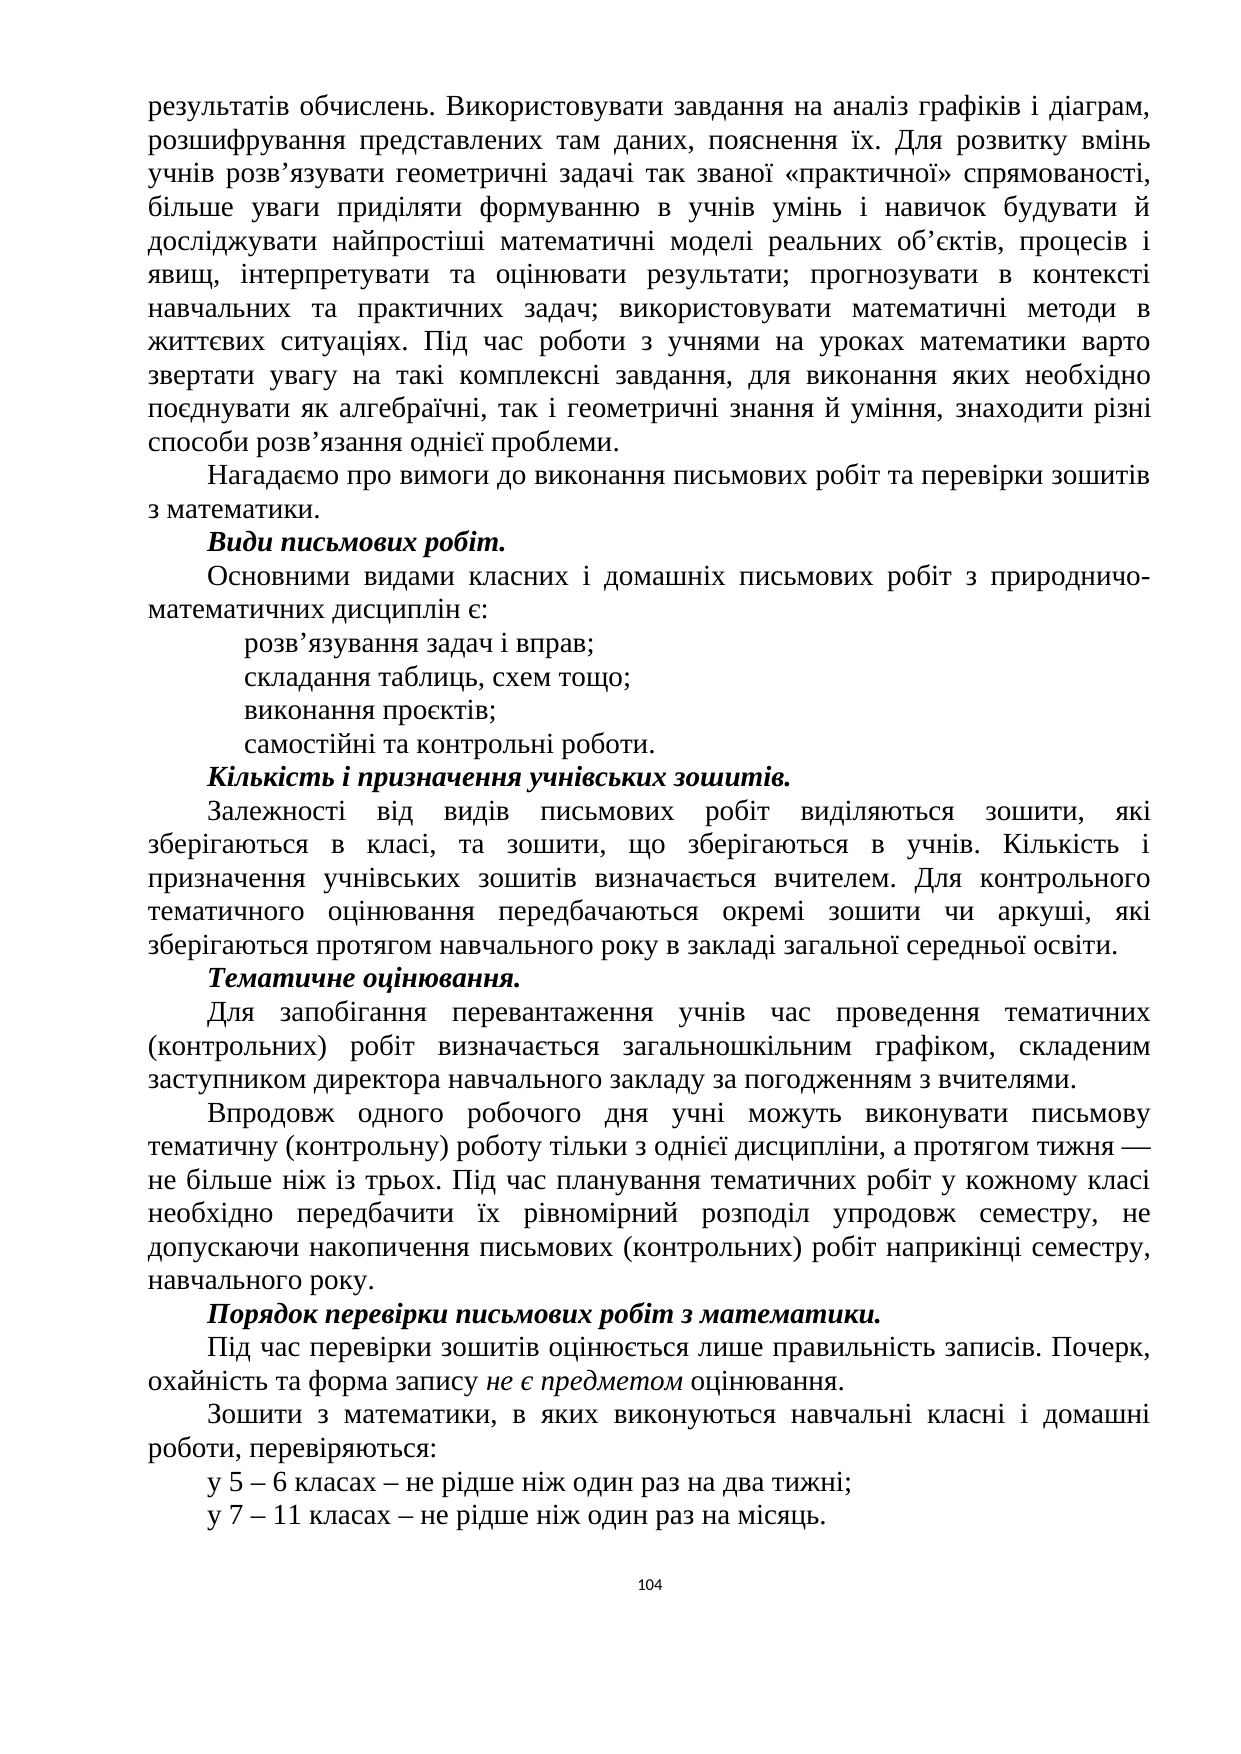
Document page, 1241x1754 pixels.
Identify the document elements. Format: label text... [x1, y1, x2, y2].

text Для запобігання перевантаження учнів час проведення тематичних (контрольних) робіт визначається загальношкільним графіком, складеним заступником директора навчального закладу за погодженням з вчителями. [148, 994, 1152, 1095]
text Зошити з математики, в яких виконуються навчальні класні і домашні роботи, перевіряються: [148, 1397, 1152, 1464]
text у 7 – 11 класах – не рідше ніж один раз на місяць. [148, 1497, 1152, 1531]
text Залежності від видів письмових робіт виділяються зошити, які зберігаються в класі, та зошити, що зберігаються в учнів. Кількість і призначення учнівських зошитів визначається вчителем. Для контрольного тематичного оцінювання передбачаються окремі зошити чи аркуші, які зберігаються протягом навчального року в закладі загальної середньої освіти. [148, 793, 1152, 961]
text Основними видами класних і домашніх письмових робіт з природничо-математичних дисциплін є: [148, 558, 1152, 625]
text Види письмових робіт. [148, 524, 1152, 558]
text самостійні та контрольні роботи. [244, 726, 1152, 759]
text виконання проєктів; [244, 692, 1152, 726]
text розв’язування задач і вправ; [244, 625, 1152, 659]
text складання таблиць, схем тощо; [244, 659, 1152, 692]
text Нагадаємо про вимоги до виконання письмових робіт та перевірки зошитів з математики. [148, 457, 1152, 524]
text Під час перевірки зошитів оцінюється лише правильність записів. Почерк, охайність та форма запису не є предметом оцінювання. [148, 1329, 1152, 1397]
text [148, 88, 1152, 457]
text Впродовж одного робочого дня учні можуть виконувати письмову тематичну (контрольну) роботу тільки з однієї дисципліни, а протягом тижня — не більше ніж із трьох. Під час планування тематичних робіт у кожному класі необхідно передбачити їх рівномірний розподіл упродовж семестру, не допускаючи накопичення письмових (контрольних) робіт наприкінці семестру, навчального року. [148, 1095, 1152, 1296]
text Кількість і призначення учнівських зошитів. [148, 759, 1152, 793]
text Порядок перевірки письмових робіт з математики. [148, 1296, 1152, 1329]
text Тематичне оцінювання. [148, 961, 1152, 994]
text у 5 – 6 класах – не рідше ніж один раз на два тижні; [148, 1464, 1152, 1497]
